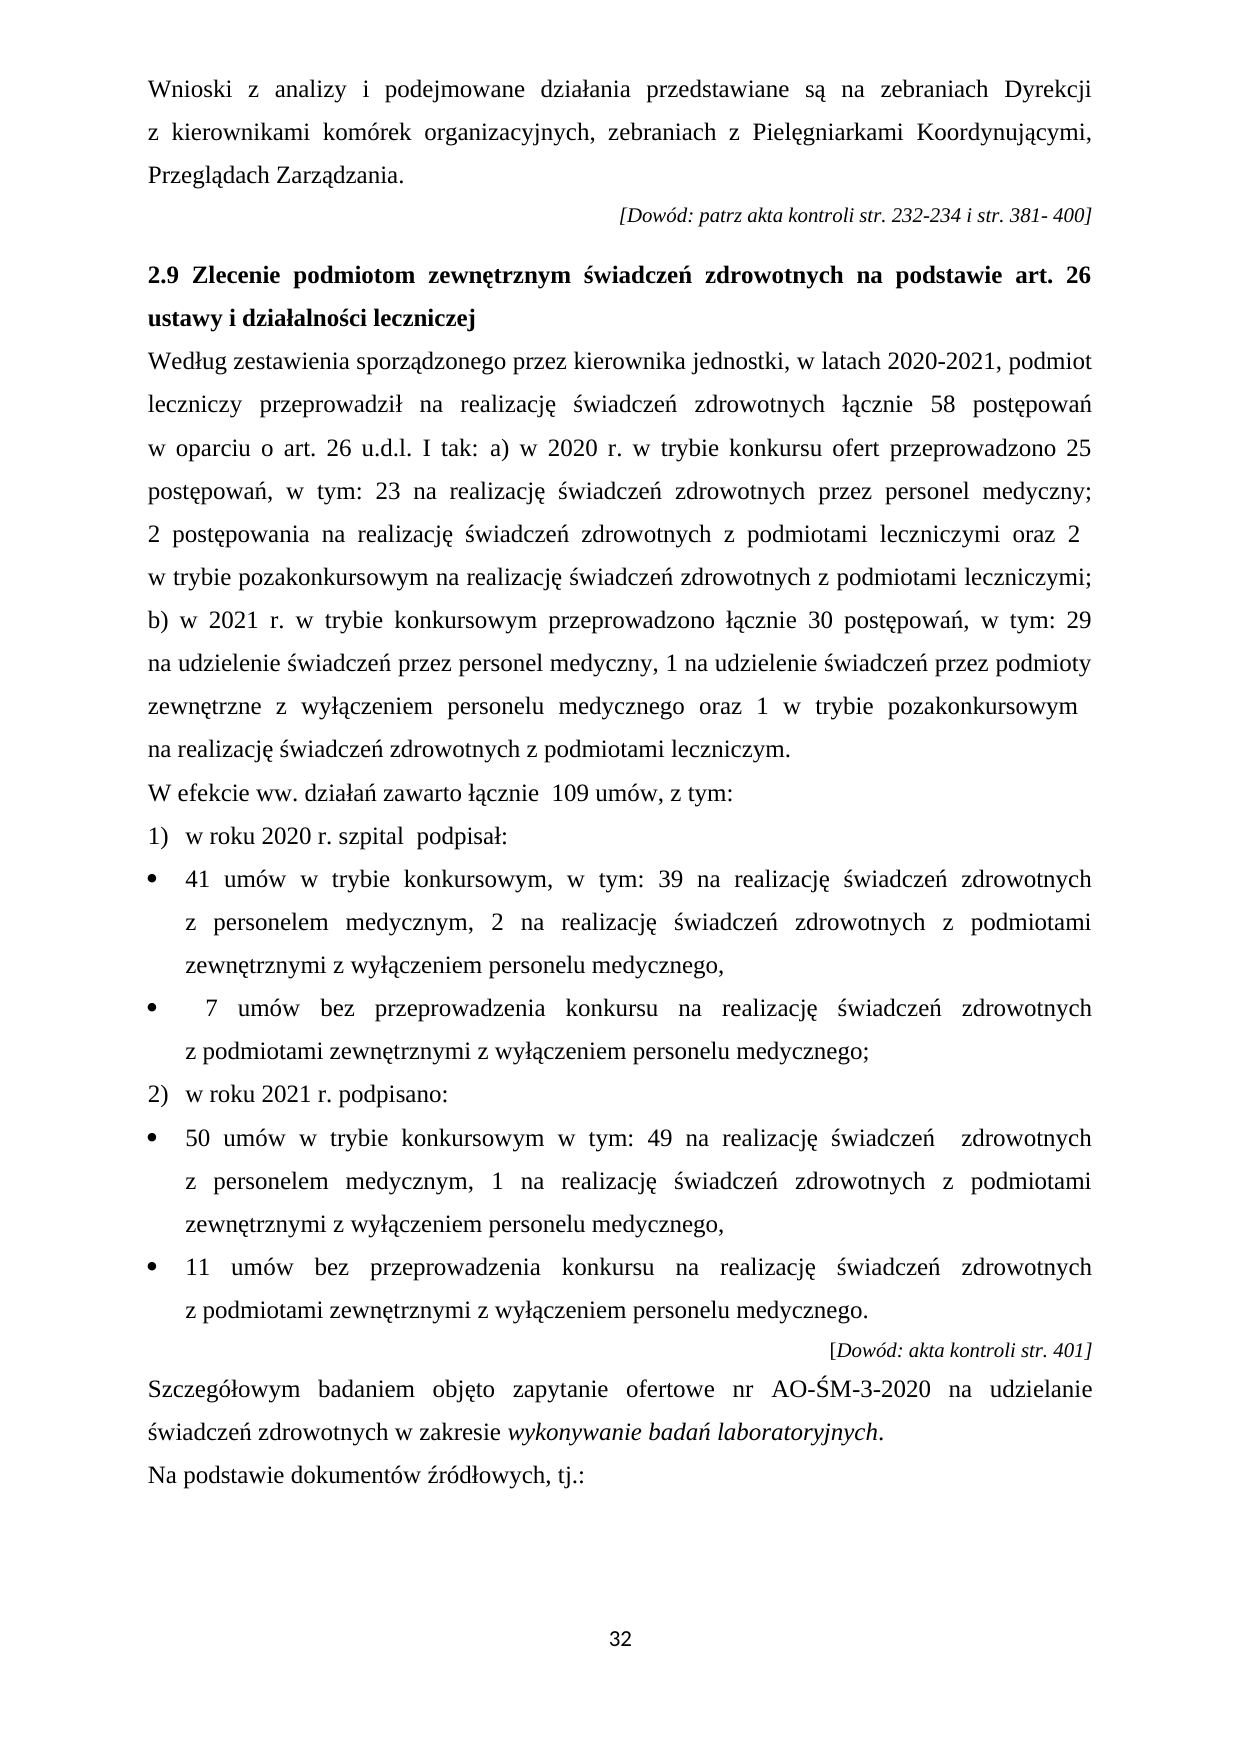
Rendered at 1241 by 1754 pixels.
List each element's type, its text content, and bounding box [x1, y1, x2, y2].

list w roku 2020 r. szpital podpisał: [148, 821, 1093, 849]
list 41 umów w trybie konkursowym, w tym: 39 na realizację świadczeń zdrowotnych z personelem medycznym, 2 na realizację świadczeń zdrowotnych z podmiotami zewnętrznymi z wyłączeniem personelu medycznego, [148, 864, 1093, 979]
subtitle 2.9 Zlecenie podmiotom zewnętrznym świadczeń zdrowotnych na podstawie art. 26 ustawy i działalności leczniczej [148, 260, 1093, 332]
text [Dowód: akta kontroli str. 401] [148, 1338, 1093, 1362]
list Wnioski z analizy i podejmowane działania przedstawiane są na zebraniach Dyrekcji z kierownikami komórek organizacyjnych, zebraniach z Pielęgniarkami Koordynującymi, Przeglądach Zarządzania. [148, 74, 1093, 189]
text Według zestawienia sporządzonego przez kierownika jednostki, w latach 2020-2021, podmiot leczniczy przeprowadził na realizację świadczeń zdrowotnych łącznie 58 postępowań w oparciu o art. 26 u.d.l. I tak: a) w 2020 r. w trybie konkursu ofert przeprowadzono 25 postępowań, w tym: 23 na realizację świadczeń zdrowotnych przez personel medyczny; 2 postępowania na realizację świadczeń zdrowotnych z podmiotami leczniczymi oraz 2 w trybie pozakonkursowym na realizację świadczeń zdrowotnych z podmiotami leczniczymi; b) w 2021 r. w trybie konkursowym przeprowadzono łącznie 30 postępowań, w tym: 29 na udzielenie świadczeń przez personel medyczny, 1 na udzielenie świadczeń przez podmioty zewnętrzne z wyłączeniem personelu medycznego oraz 1 w trybie pozakonkursowym na realizację świadczeń zdrowotnych z podmiotami leczniczym. [148, 346, 1093, 763]
list 50 umów w trybie konkursowym w tym: 49 na realizację świadczeń zdrowotnych z personelem medycznym, 1 na realizację świadczeń zdrowotnych z podmiotami zewnętrznymi z wyłączeniem personelu medycznego, [148, 1123, 1093, 1238]
text Na podstawie dokumentów źródłowych, tj.: [148, 1461, 1093, 1489]
list 7 umów bez przeprowadzenia konkursu na realizację świadczeń zdrowotnych z podmiotami zewnętrznymi z wyłączeniem personelu medycznego; [148, 993, 1093, 1065]
list 11 umów bez przeprowadzenia konkursu na realizację świadczeń zdrowotnych z podmiotami zewnętrznymi z wyłączeniem personelu medycznego. [148, 1252, 1093, 1324]
text Szczegółowym badaniem objęto zapytanie ofertowe nr AO-ŚM-3-2020 na udzielanie świadczeń zdrowotnych w zakresie wykonywanie badań laboratoryjnych. [148, 1374, 1093, 1446]
text W efekcie ww. działań zawarto łącznie 109 umów, z tym: [148, 778, 1093, 806]
list w roku 2021 r. podpisano: [148, 1079, 1093, 1108]
list [Dowód: patrz akta kontroli str. 232-234 i str. 381- 400] [148, 203, 1093, 227]
